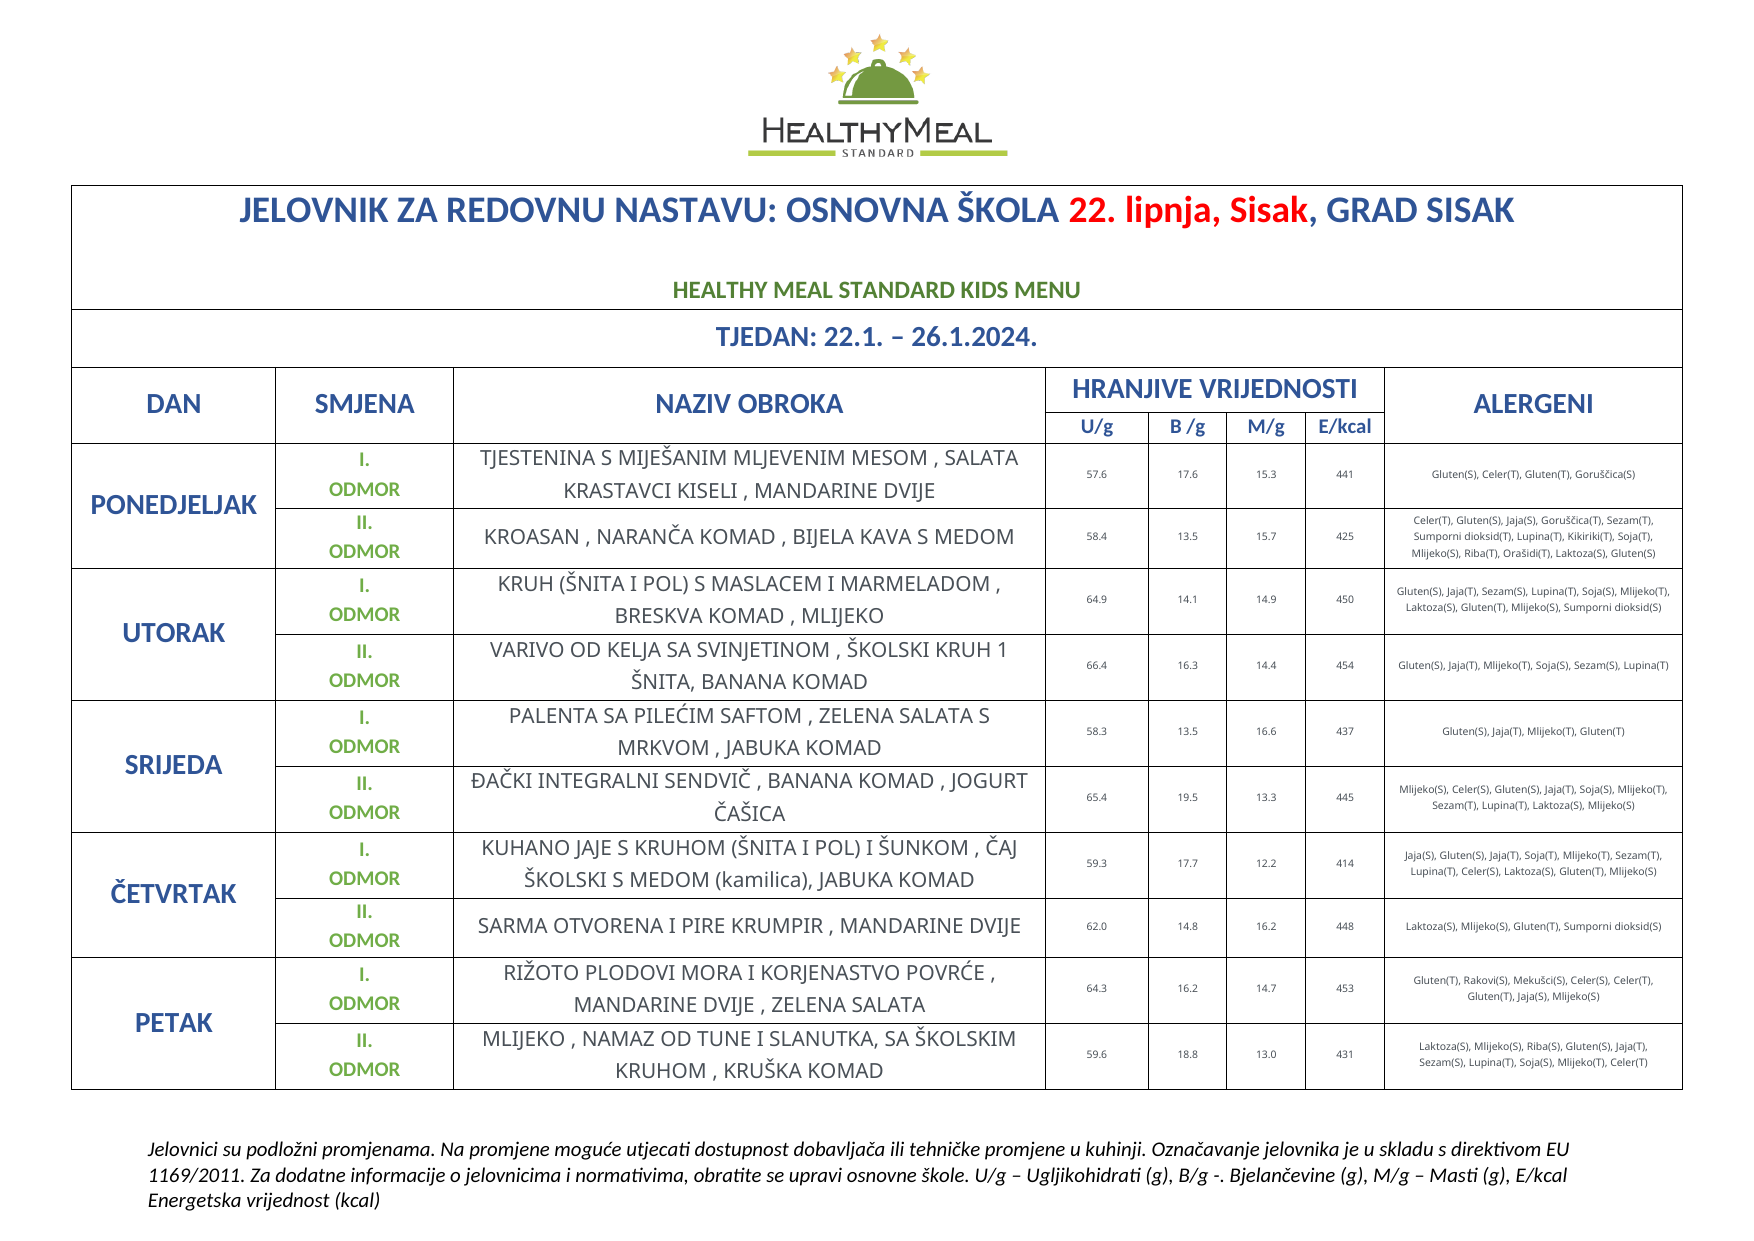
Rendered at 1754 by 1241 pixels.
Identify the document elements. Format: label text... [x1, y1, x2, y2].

table_cell 445 [1306, 767, 1384, 832]
table_cell II. ODMOR [276, 635, 453, 700]
table_cell II. ODMOR [276, 767, 453, 832]
table_cell 14.1 [1149, 569, 1226, 634]
table_cell 14.4 [1227, 635, 1305, 700]
table_cell I. ODMOR [276, 444, 453, 508]
table_cell I. ODMOR [276, 833, 453, 897]
table_header JELOVNIK ZA REDOVNU NASTAVU: OSNOVNA ŠKOLA 22. lipnja, Sisak, GRAD SISAK HEALTHY MEAL STANDARD KIDS MENU [72, 186, 1682, 308]
table_cell 16.6 [1227, 701, 1305, 766]
table_cell 58.3 [1046, 701, 1148, 766]
table_cell Gluten(S), Jaja(T), Mlijeko(T), Gluten(T) [1385, 701, 1682, 766]
table_cell 59.6 [1046, 1024, 1148, 1089]
table_cell MLIJEKO , NAMAZ OD TUNE I SLANUTKA, SA ŠKOLSKIM KRUHOM , KRUŠKA KOMAD [454, 1024, 1045, 1089]
table_cell 441 [1306, 444, 1384, 508]
table_cell 16.3 [1149, 635, 1226, 700]
table_cell 17.6 [1149, 444, 1226, 508]
table_cell Jaja(S), Gluten(S), Jaja(T), Soja(T), Mlijeko(T), Sezam(T), Lupina(T), Celer(S), Laktoza(S), Gluten(T), Mlijeko(S) [1385, 833, 1682, 897]
table_cell ČETVRTAK [72, 833, 275, 957]
table_cell 13.0 [1227, 1024, 1305, 1089]
table_cell 65.4 [1046, 767, 1148, 832]
table_cell Celer(T), Gluten(S), Jaja(S), Goruščica(T), Sezam(T), Sumporni dioksid(T), Lupina(T), Kikiriki(T), Soja(T), Mlijeko(S), Riba(T), Orašidi(T), Laktoza(S), Gluten(S) [1385, 509, 1682, 568]
table_cell NAZIV OBROKA [454, 368, 1045, 442]
table_cell I. ODMOR [276, 701, 453, 766]
table_cell SARMA OTVORENA I PIRE KRUMPIR , MANDARINE DVIJE [454, 899, 1045, 957]
table_cell Laktoza(S), Mlijeko(S), Gluten(T), Sumporni dioksid(S) [1385, 899, 1682, 957]
table_cell 16.2 [1149, 958, 1226, 1023]
table_cell 15.7 [1227, 509, 1305, 568]
table_cell 13.5 [1149, 509, 1226, 568]
table_cell 13.5 [1149, 701, 1226, 766]
table_cell Gluten(S), Jaja(T), Mlijeko(T), Soja(S), Sezam(S), Lupina(T) [1385, 635, 1682, 700]
table_cell 13.3 [1227, 767, 1305, 832]
table_cell U/g [1046, 413, 1148, 442]
table_cell 448 [1306, 899, 1384, 957]
table_cell 15.3 [1227, 444, 1305, 508]
table_cell KRUH (ŠNITA I POL) S MASLACEM I MARMELADOM , BRESKVA KOMAD , MLIJEKO [454, 569, 1045, 634]
table_cell TJEDAN: 22.1. – 26.1.2024. [72, 310, 1682, 367]
table_cell ĐAČKI INTEGRALNI SENDVIČ , BANANA KOMAD , JOGURT ČAŠICA [454, 767, 1045, 832]
table_cell 16.2 [1227, 899, 1305, 957]
table_cell 66.4 [1046, 635, 1148, 700]
table_cell 64.9 [1046, 569, 1148, 634]
picture [745, 29, 1008, 171]
table_cell 425 [1306, 509, 1384, 568]
table_cell I. ODMOR [276, 569, 453, 634]
table_cell Mlijeko(S), Celer(S), Gluten(S), Jaja(T), Soja(S), Mlijeko(T), Sezam(T), Lupina(T), Laktoza(S), Mlijeko(S) [1385, 767, 1682, 832]
table_cell KROASAN , NARANČA KOMAD , BIJELA KAVA S MEDOM [454, 509, 1045, 568]
table_cell II. ODMOR [276, 1024, 453, 1089]
table_cell VARIVO OD KELJA SA SVINJETINOM , ŠKOLSKI KRUH 1 ŠNITA, BANANA KOMAD [454, 635, 1045, 700]
table_cell 454 [1306, 635, 1384, 700]
table_cell SMJENA [276, 368, 453, 442]
table_cell PONEDJELJAK [72, 444, 275, 568]
table_cell 58.4 [1046, 509, 1148, 568]
table_cell ALERGENI [1385, 368, 1682, 442]
table_cell UTORAK [72, 569, 275, 700]
table_cell 57.6 [1046, 444, 1148, 508]
table_cell 431 [1306, 1024, 1384, 1089]
table_cell B /g [1149, 413, 1226, 442]
table_cell DAN [72, 368, 275, 442]
table_cell I. ODMOR [276, 958, 453, 1023]
table_cell PALENTA SA PILEĆIM SAFTOM , ZELENA SALATA S MRKVOM , JABUKA KOMAD [454, 701, 1045, 766]
table_cell TJESTENINA S MIJEŠANIM MLJEVENIM MESOM , SALATA KRASTAVCI KISELI , MANDARINE DVIJE [454, 444, 1045, 508]
table_cell 64.3 [1046, 958, 1148, 1023]
table_cell II. ODMOR [276, 899, 453, 957]
table_cell 18.8 [1149, 1024, 1226, 1089]
table_cell 17.7 [1149, 833, 1226, 897]
table_cell E/kcal [1306, 413, 1384, 442]
table_cell 14.8 [1149, 899, 1226, 957]
table_cell II. ODMOR [276, 509, 453, 568]
table_cell 14.7 [1227, 958, 1305, 1023]
table_cell 19.5 [1149, 767, 1226, 832]
table_cell 414 [1306, 833, 1384, 897]
table_cell 437 [1306, 701, 1384, 766]
table_cell SRIJEDA [72, 701, 275, 832]
table_cell 14.9 [1227, 569, 1305, 634]
table_cell PETAK [72, 958, 275, 1089]
table_cell 59.3 [1046, 833, 1148, 897]
table_cell RIŽOTO PLODOVI MORA I KORJENASTVO POVRĆE , MANDARINE DVIJE , ZELENA SALATA [454, 958, 1045, 1023]
table_cell 453 [1306, 958, 1384, 1023]
table_cell Gluten(T), Rakovi(S), Mekušci(S), Celer(S), Celer(T), Gluten(T), Jaja(S), Mlijeko(S) [1385, 958, 1682, 1023]
table_cell 12.2 [1227, 833, 1305, 897]
table_cell Gluten(S), Jaja(T), Sezam(S), Lupina(T), Soja(S), Mlijeko(T), Laktoza(S), Gluten(T), Mlijeko(S), Sumporni dioksid(S) [1385, 569, 1682, 634]
table_cell Gluten(S), Celer(T), Gluten(T), Goruščica(S) [1385, 444, 1682, 508]
table_cell 62.0 [1046, 899, 1148, 957]
table_cell Laktoza(S), Mlijeko(S), Riba(S), Gluten(S), Jaja(T), Sezam(S), Lupina(T), Soja(S), Mlijeko(T), Celer(T) [1385, 1024, 1682, 1089]
table_cell HRANJIVE VRIJEDNOSTI [1046, 368, 1384, 412]
table_cell 450 [1306, 569, 1384, 634]
table_cell KUHANO JAJE S KRUHOM (ŠNITA I POL) I ŠUNKOM , ČAJ ŠKOLSKI S MEDOM (kamilica), JABUKA KOMAD [454, 833, 1045, 897]
table_cell M/g [1227, 413, 1305, 442]
